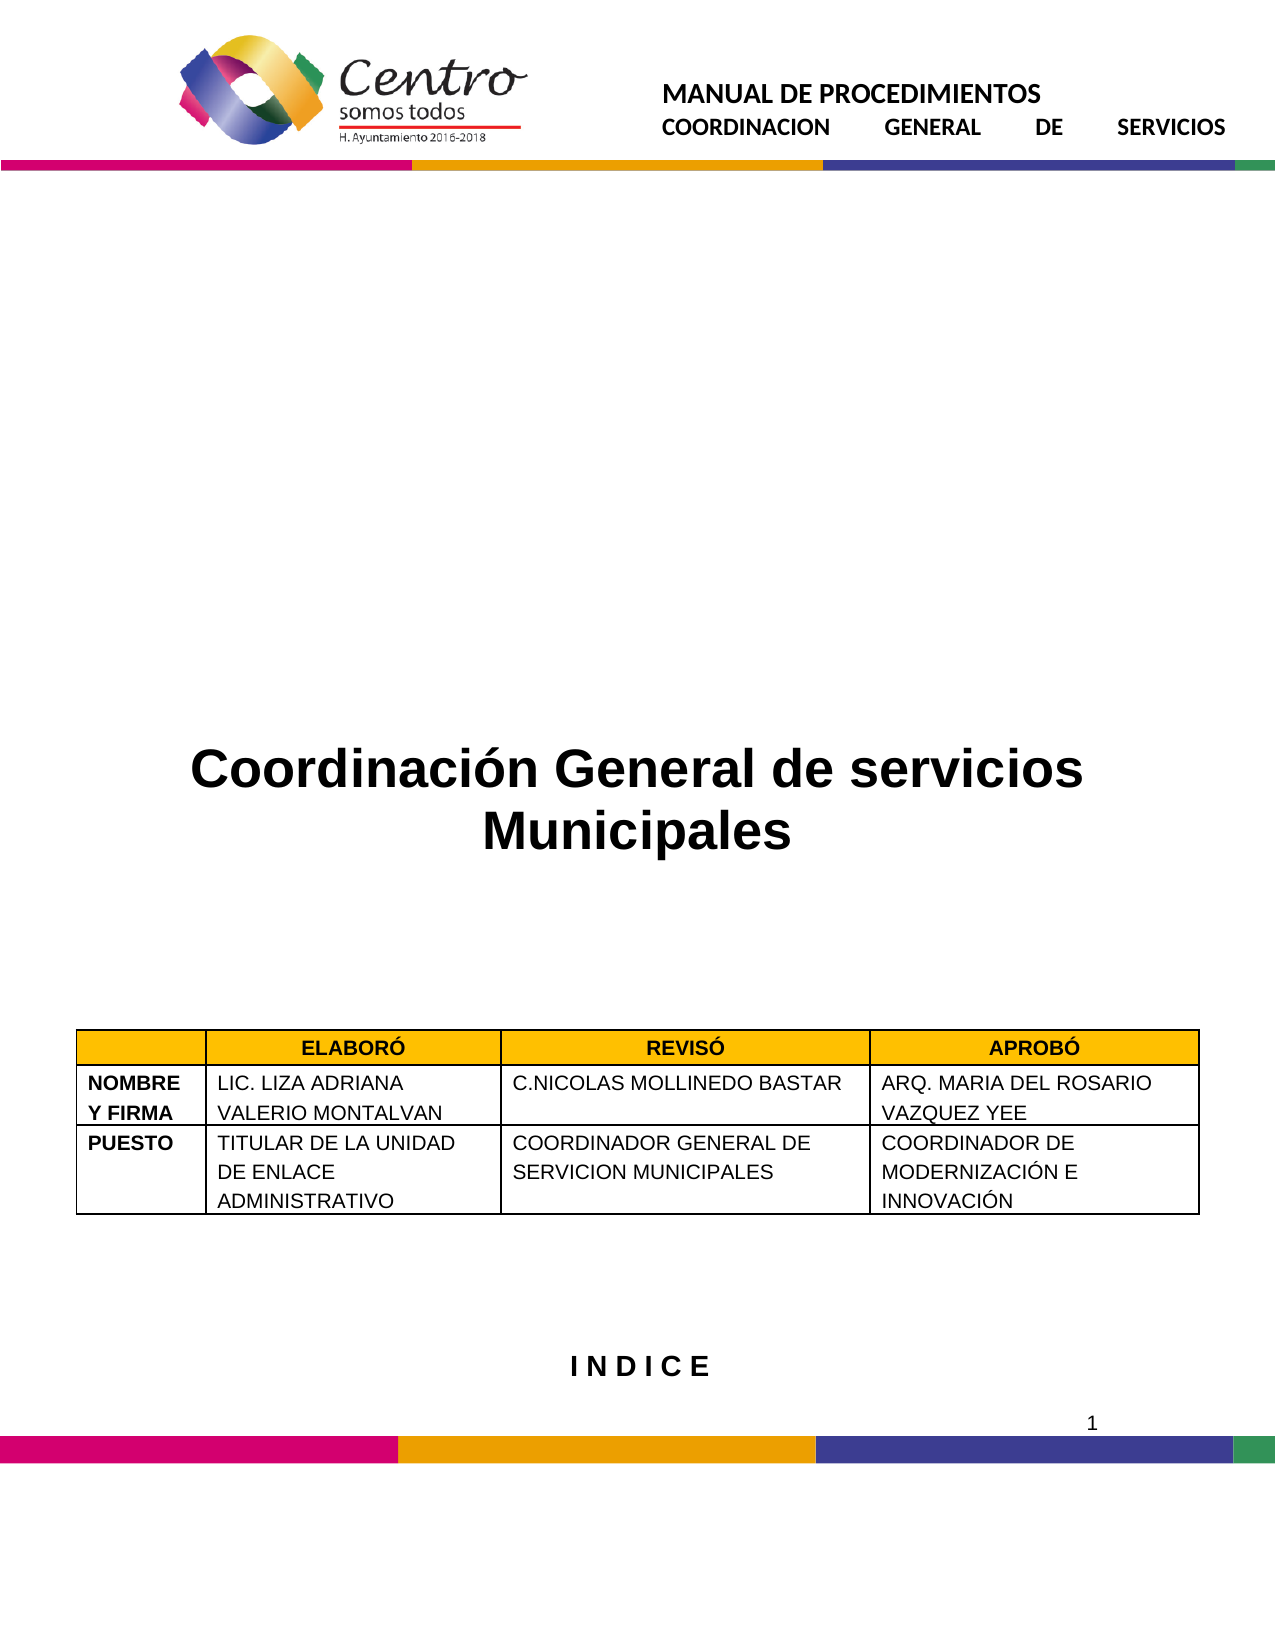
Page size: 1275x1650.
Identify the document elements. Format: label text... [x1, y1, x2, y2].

table_cell LIC. LIZA ADRIANA VALERIO MONTALVAN [207, 1066, 500, 1124]
table_header [77, 1031, 205, 1064]
table_cell COORDINADOR DE MODERNIZACIÓN E INNOVACIÓN [871, 1126, 1198, 1213]
table_cell C.NICOLAS MOLLINEDO BASTAR [502, 1066, 869, 1124]
text I N D I C E [77, 1349, 1202, 1383]
table_header ELABORÓ [207, 1031, 500, 1064]
text Coordinación General de servicios Municipales [177, 737, 1098, 861]
table_cell COORDINADOR GENERAL DE SERVICION MUNICIPALES [502, 1126, 869, 1213]
picture [1, 160, 1275, 171]
table_cell ARQ. MARIA DEL ROSARIO VAZQUEZ YEE [871, 1066, 1198, 1124]
table_header APROBÓ [871, 1031, 1198, 1064]
table_cell NOMBRE Y FIRMA [77, 1066, 205, 1124]
table_cell PUESTO [77, 1126, 205, 1213]
table_cell TITULAR DE LA UNIDAD DE ENLACE ADMINISTRATIVO [207, 1126, 500, 1213]
table_header REVISÓ [502, 1031, 869, 1064]
